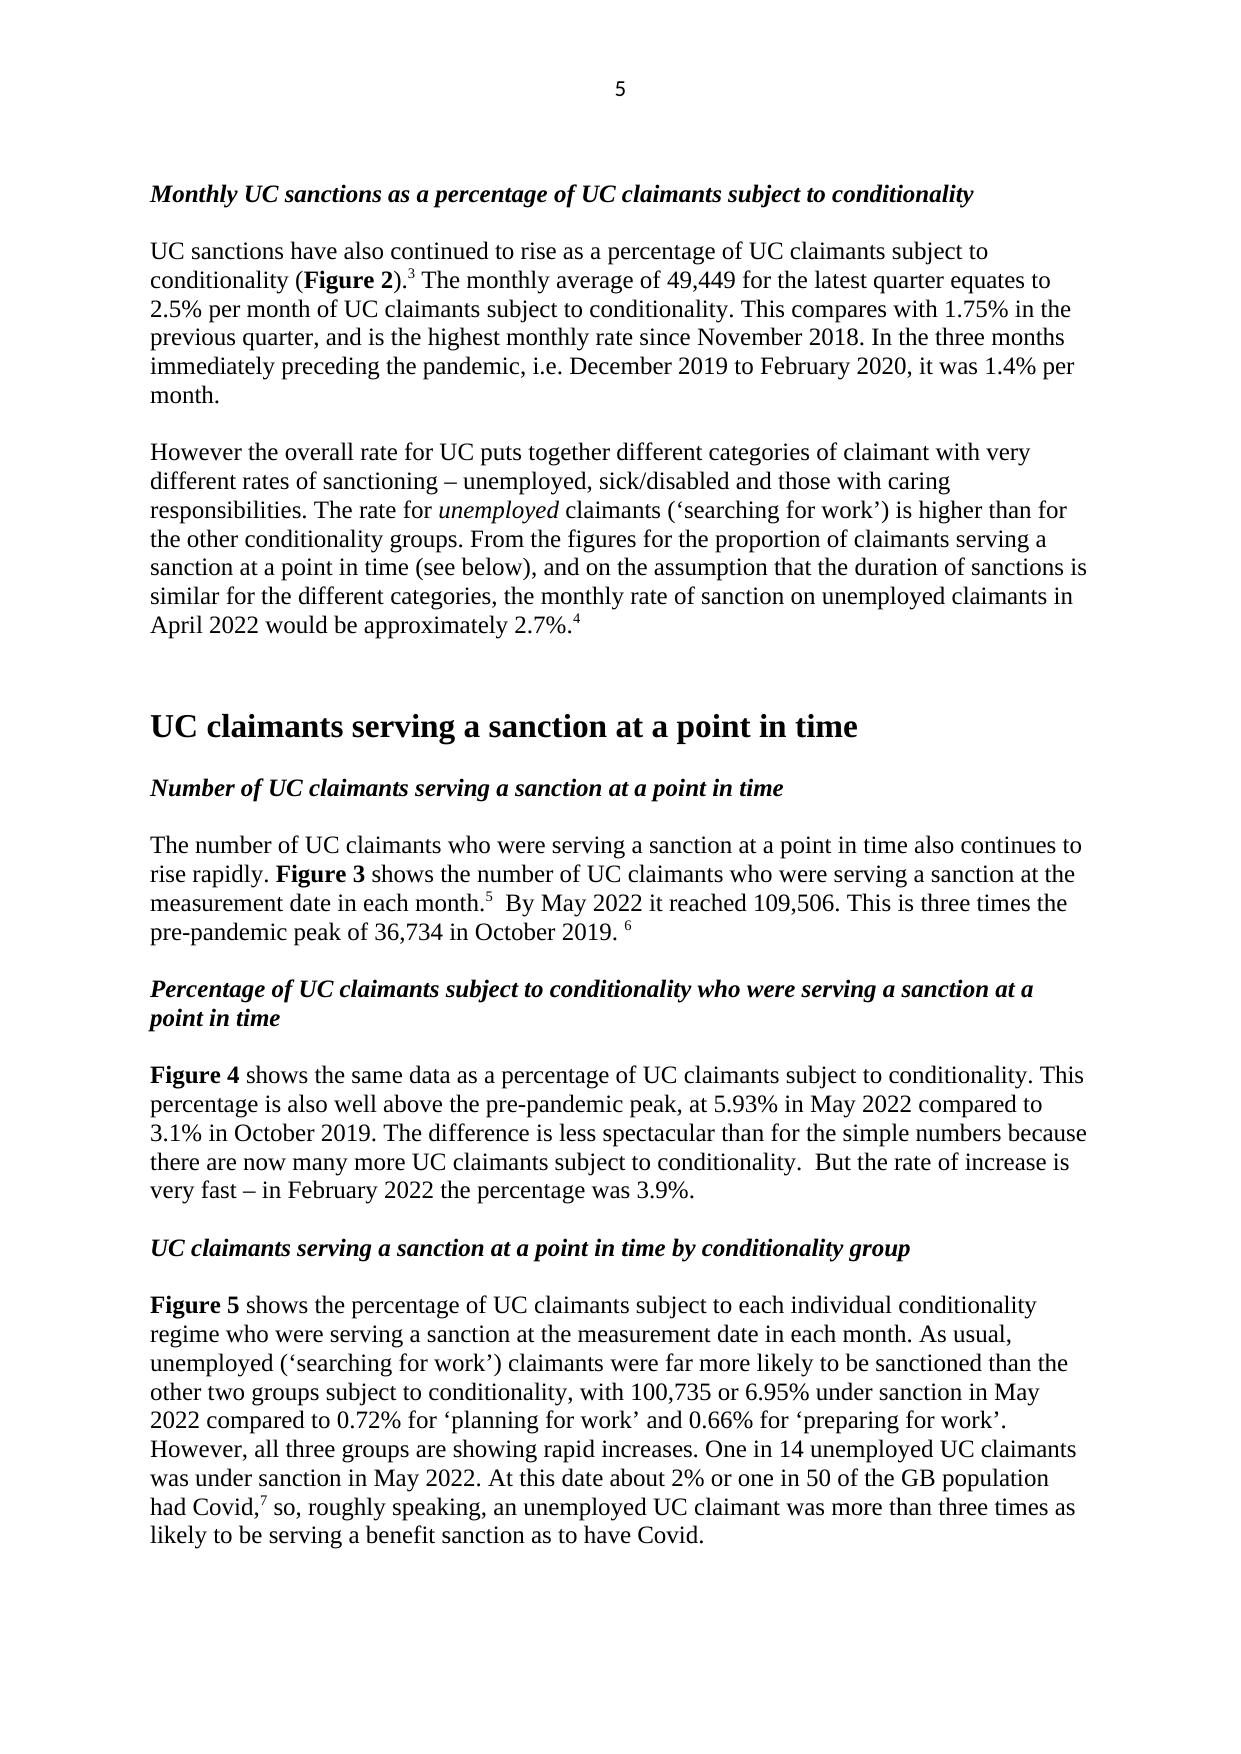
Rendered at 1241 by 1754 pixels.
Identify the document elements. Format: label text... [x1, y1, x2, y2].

text UC sanctions have also continued to rise as a percentage of UC claimants subject to conditionality (Figure 2). The monthly average of 49,449 for the latest quarter equates to 2.5% per month of UC claimants subject to conditionality. This compares with 1.75% in the previous quarter, and is the highest monthly rate since November 2018. In the three months immediately preceding the pandemic, i.e. December 2019 to February 2020, it was 1.4% per month. [150, 236, 1090, 409]
text UC claimants serving a sanction at a point in time by conditionality group [150, 1233, 1090, 1262]
text UC claimants serving a sanction at a point in time [150, 706, 1090, 744]
text However the overall rate for UC puts together different categories of claimant with very different rates of sanctioning – unemployed, sick/disabled and those with caring responsibilities. The rate for unemployed claimants (‘searching for work’) is higher than for the other conditionality groups. From the figures for the proportion of claimants serving a sanction at a point in time (see below), and on the assumption that the duration of sanctions is similar for the different categories, the monthly rate of sanction on unemployed claimants in April 2022 would be approximately 2.7%. [150, 437, 1090, 639]
text Percentage of UC claimants subject to conditionality who were serving a sanction at a point in time [150, 974, 1090, 1032]
text Monthly UC sanctions as a percentage of UC claimants subject to conditionality [150, 179, 1090, 207]
text Figure 4 shows the same data as a percentage of UC claimants subject to conditionality. This percentage is also well above the pre-pandemic peak, at 5.93% in May 2022 compared to 3.1% in October 2019. The difference is less spectacular than for the simple numbers because there are now many more UC claimants subject to conditionality. But the rate of increase is very fast – in February 2022 the percentage was 3.9%. [150, 1060, 1090, 1204]
text Number of UC claimants serving a sanction at a point in time [150, 773, 1090, 802]
text Figure 5 shows the percentage of UC claimants subject to each individual conditionality regime who were serving a sanction at the measurement date in each month. As usual, unemployed (‘searching for work’) claimants were far more likely to be sanctioned than the other two groups subject to conditionality, with 100,735 or 6.95% under sanction in May 2022 compared to 0.72% for ‘planning for work’ and 0.66% for ‘preparing for work’. However, all three groups are showing rapid increases. One in 14 unemployed UC claimants was under sanction in May 2022. At this date about 2% or one in 50 of the GB population had Covid, so, roughly speaking, an unemployed UC claimant was more than three times as likely to be serving a benefit sanction as to have Covid. [150, 1290, 1090, 1549]
text The number of UC claimants who were serving a sanction at a point in time also continues to rise rapidly. Figure 3 shows the number of UC claimants who were serving a sanction at the measurement date in each month. By May 2022 it reached 109,506. This is three times the pre-pandemic peak of 36,734 in October 2019. [150, 830, 1090, 945]
